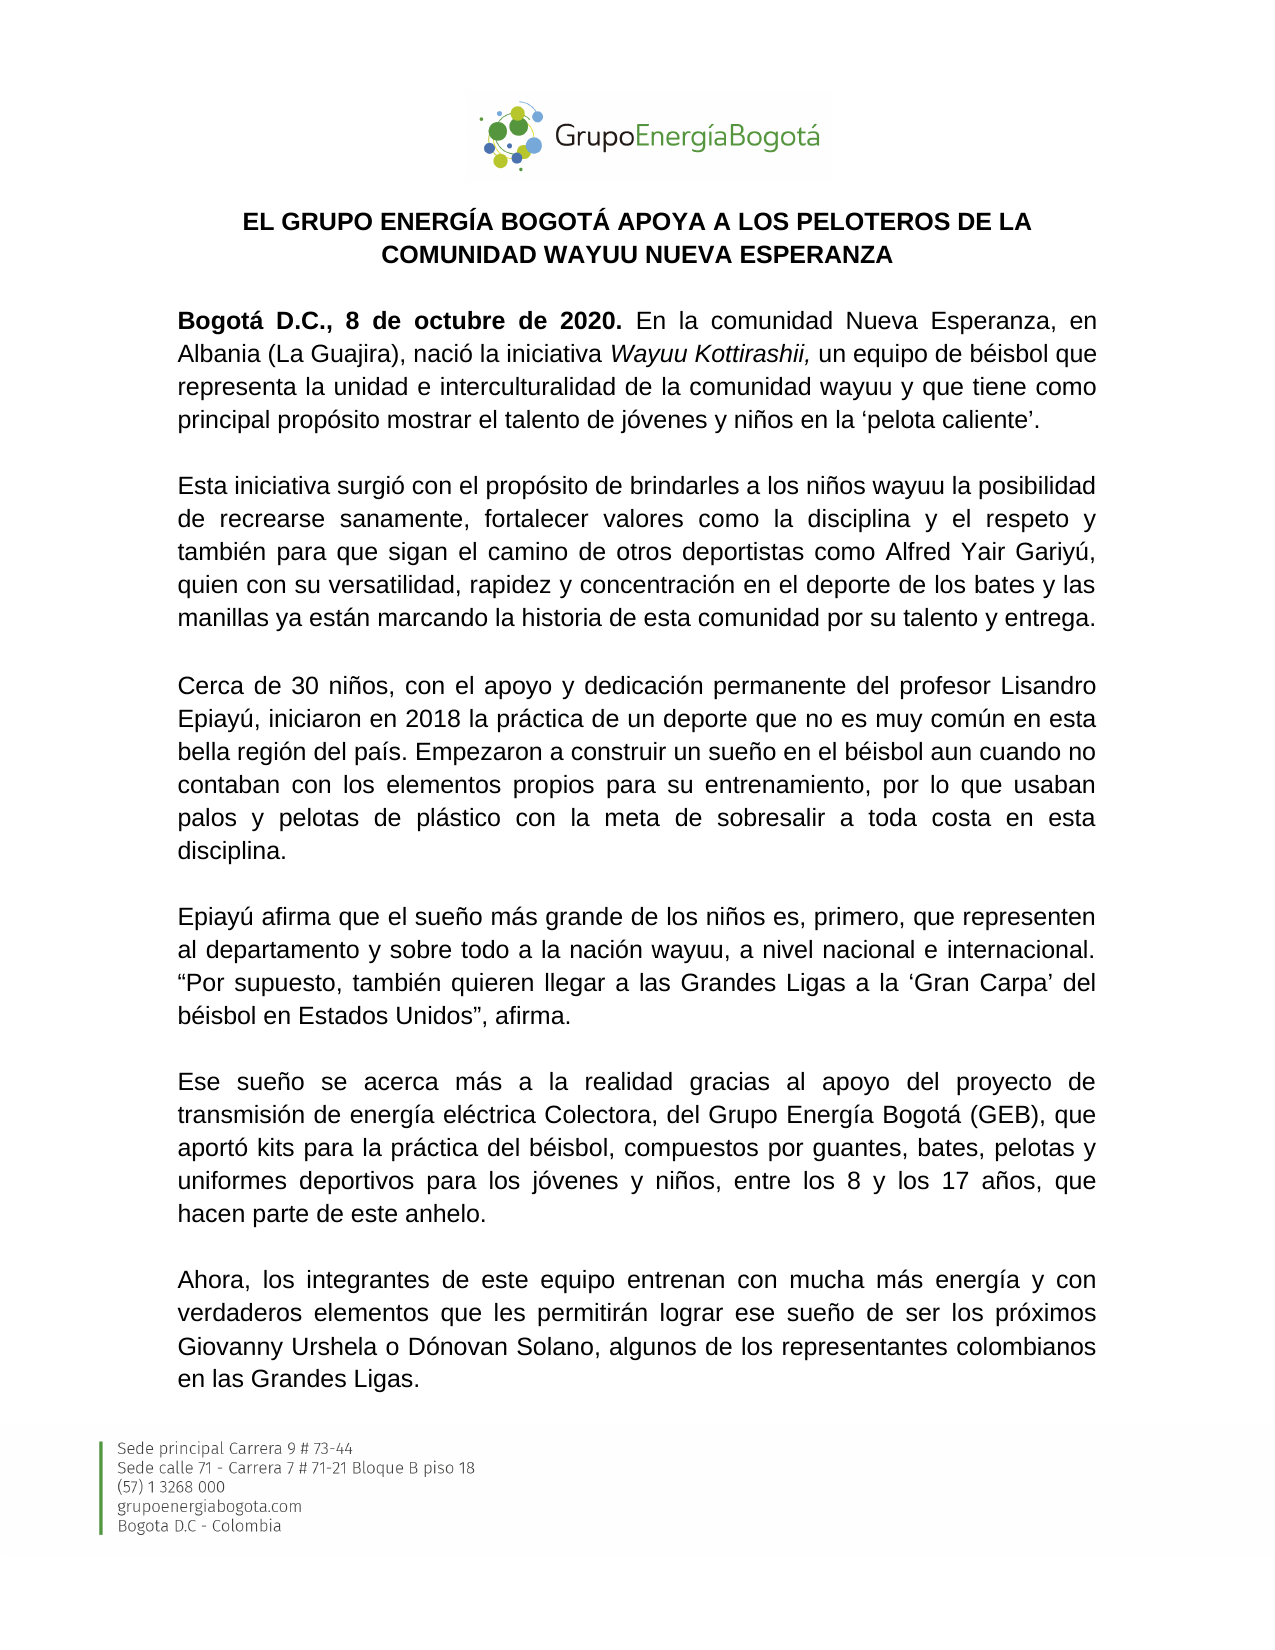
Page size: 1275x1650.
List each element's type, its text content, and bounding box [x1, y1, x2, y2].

text Epiayú afirma que el sueño más grande de los niños es, primero, que representen al departamento y sobre todo a la nación wayuu, a nivel nacional e internacional. “Por supuesto, también quieren llegar a las Grandes Ligas a la ‘Gran Carpa’ del béisbol en Estados Unidos”, afirma. [177, 902, 1098, 1030]
picture [0, 1422, 1275, 1557]
text Ahora, los integrantes de este equipo entrenan con mucha más energía y con verdaderos elementos que les permitirán lograr ese sueño de ser los próximos Giovanny Urshela o Dónovan Solano, algunos de los representantes colombianos en las Grandes Ligas. [177, 1265, 1098, 1393]
text EL GRUPO ENERGÍA BOGOTÁ APOYA A LOS PELOTEROS DE LA COMUNIDAD WAYUU NUEVA ESPERANZA [177, 207, 1098, 268]
text Esta iniciativa surgió con el propósito de brindarles a los niños wayuu la posibilidad de recrearse sanamente, fortalecer valores como la disciplina y el respeto y también para que sigan el camino de otros deportistas como Alfred Yair Gariyú, quien con su versatilidad, rapidez y concentración en el deporte de los bates y las manillas ya están marcando la historia de esta comunidad por su talento y entrega. [177, 471, 1098, 632]
text Bogotá D.C., 8 de octubre de 2020. En la comunidad Nueva Esperanza, en Albania (La Guajira), nació la iniciativa Wayuu Kottirashii, un equipo de béisbol que representa la unidad e interculturalidad de la comunidad wayuu y que tiene como principal propósito mostrar el talento de jóvenes y niños en la ‘pelota caliente’. [177, 306, 1098, 434]
text Cerca de 30 niños, con el apoyo y dedicación permanente del profesor Lisandro Epiayú, iniciaron en 2018 la práctica de un deporte que no es muy común en esta bella región del país. Empezaron a construir un sueño en el béisbol aun cuando no contaban con los elementos propios para su entrenamiento, por lo que usaban palos y pelotas de plástico con la meta de sobresalir a toda costa en esta disciplina. [177, 671, 1098, 865]
text Ese sueño se acerca más a la realidad gracias al apoyo del proyecto de transmisión de energía eléctrica Colectora, del Grupo Energía Bogotá (GEB), que aportó kits para la práctica del béisbol, compuestos por guantes, bates, pelotas y uniformes deportivos para los jóvenes y niños, entre los 8 y los 17 años, que hacen parte de este anhelo. [177, 1067, 1098, 1228]
picture [466, 90, 834, 182]
